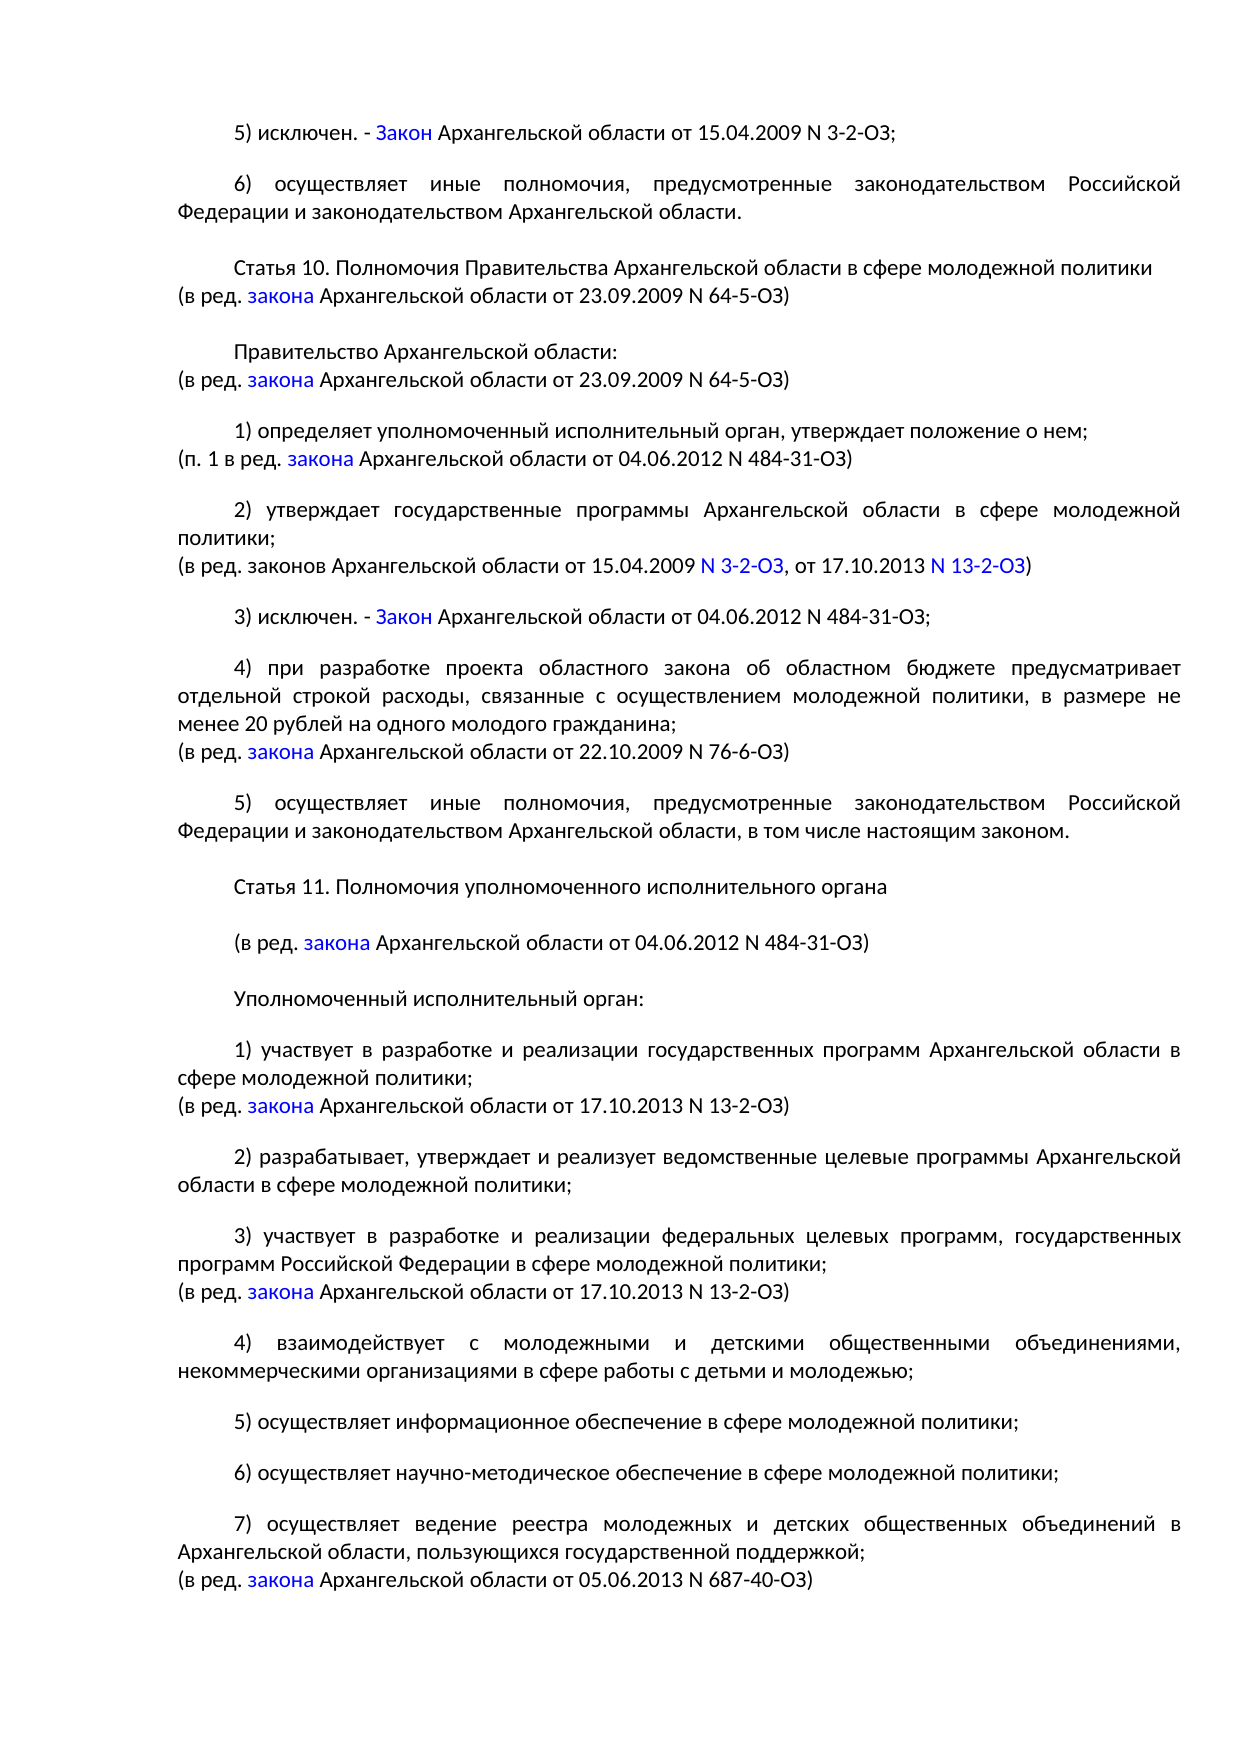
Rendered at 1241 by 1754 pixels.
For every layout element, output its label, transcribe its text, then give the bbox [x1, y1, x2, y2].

text 4) при разработке проекта областного закона об областном бюджете предусматривает отдельной строкой расходы, связанные с осуществлением молодежной политики, в размере не менее 20 рублей на одного молодого гражданина; [177, 653, 1181, 737]
text 6) осуществляет научно-методическое обеспечение в сфере молодежной политики; [177, 1458, 1181, 1486]
text (в ред. закона Архангельской области от 17.10.2013 N 13-2-ОЗ) [177, 1091, 1181, 1119]
text (п. 1 в ред. закона Архангельской области от 04.06.2012 N 484-31-ОЗ) [177, 444, 1181, 472]
text (в ред. закона Архангельской области от 22.10.2009 N 76-6-ОЗ) [177, 737, 1181, 765]
text 1) участвует в разработке и реализации государственных программ Архангельской области в сфере молодежной политики; [177, 1035, 1181, 1091]
text (в ред. закона Архангельской области от 05.06.2013 N 687-40-ОЗ) [177, 1565, 1181, 1593]
text Уполномоченный исполнительный орган: [177, 984, 1181, 1012]
text 5) осуществляет иные полномочия, предусмотренные законодательством Российской Федерации и законодательством Архангельской области, в том числе настоящим законом. [177, 788, 1181, 844]
text (в ред. законов Архангельской области от 15.04.2009 N 3-2-ОЗ, от 17.10.2013 N 13-2-ОЗ) [177, 551, 1181, 579]
text 7) осуществляет ведение реестра молодежных и детских общественных объединений в Архангельской области, пользующихся государственной поддержкой; [177, 1509, 1181, 1565]
text 6) осуществляет иные полномочия, предусмотренные законодательством Российской Федерации и законодательством Архангельской области. [177, 169, 1181, 225]
text 4) взаимодействует с молодежными и детскими общественными объединениями, некоммерческими организациями в сфере работы с детьми и молодежью; [177, 1328, 1181, 1384]
text (в ред. закона Архангельской области от 04.06.2012 N 484-31-ОЗ) [177, 928, 1181, 956]
text 5) исключен. - Закон Архангельской области от 15.04.2009 N 3-2-ОЗ; [177, 118, 1181, 146]
text 5) осуществляет информационное обеспечение в сфере молодежной политики; [177, 1407, 1181, 1435]
text 1) определяет уполномоченный исполнительный орган, утверждает положение о нем; [177, 416, 1181, 444]
text 3) участвует в разработке и реализации федеральных целевых программ, государственных программ Российской Федерации в сфере молодежной политики; [177, 1221, 1181, 1277]
text 3) исключен. - Закон Архангельской области от 04.06.2012 N 484-31-ОЗ; [177, 602, 1181, 630]
text Статья 10. Полномочия Правительства Архангельской области в сфере молодежной политики [177, 253, 1181, 281]
text Статья 11. Полномочия уполномоченного исполнительного органа [177, 872, 1181, 900]
text (в ред. закона Архангельской области от 17.10.2013 N 13-2-ОЗ) [177, 1277, 1181, 1305]
text 2) разрабатывает, утверждает и реализует ведомственные целевые программы Архангельской области в сфере молодежной политики; [177, 1142, 1181, 1198]
text (в ред. закона Архангельской области от 23.09.2009 N 64-5-ОЗ) [177, 365, 1181, 393]
text Правительство Архангельской области: [177, 337, 1181, 365]
text (в ред. закона Архангельской области от 23.09.2009 N 64-5-ОЗ) [177, 281, 1181, 309]
text 2) утверждает государственные программы Архангельской области в сфере молодежной политики; [177, 495, 1181, 551]
